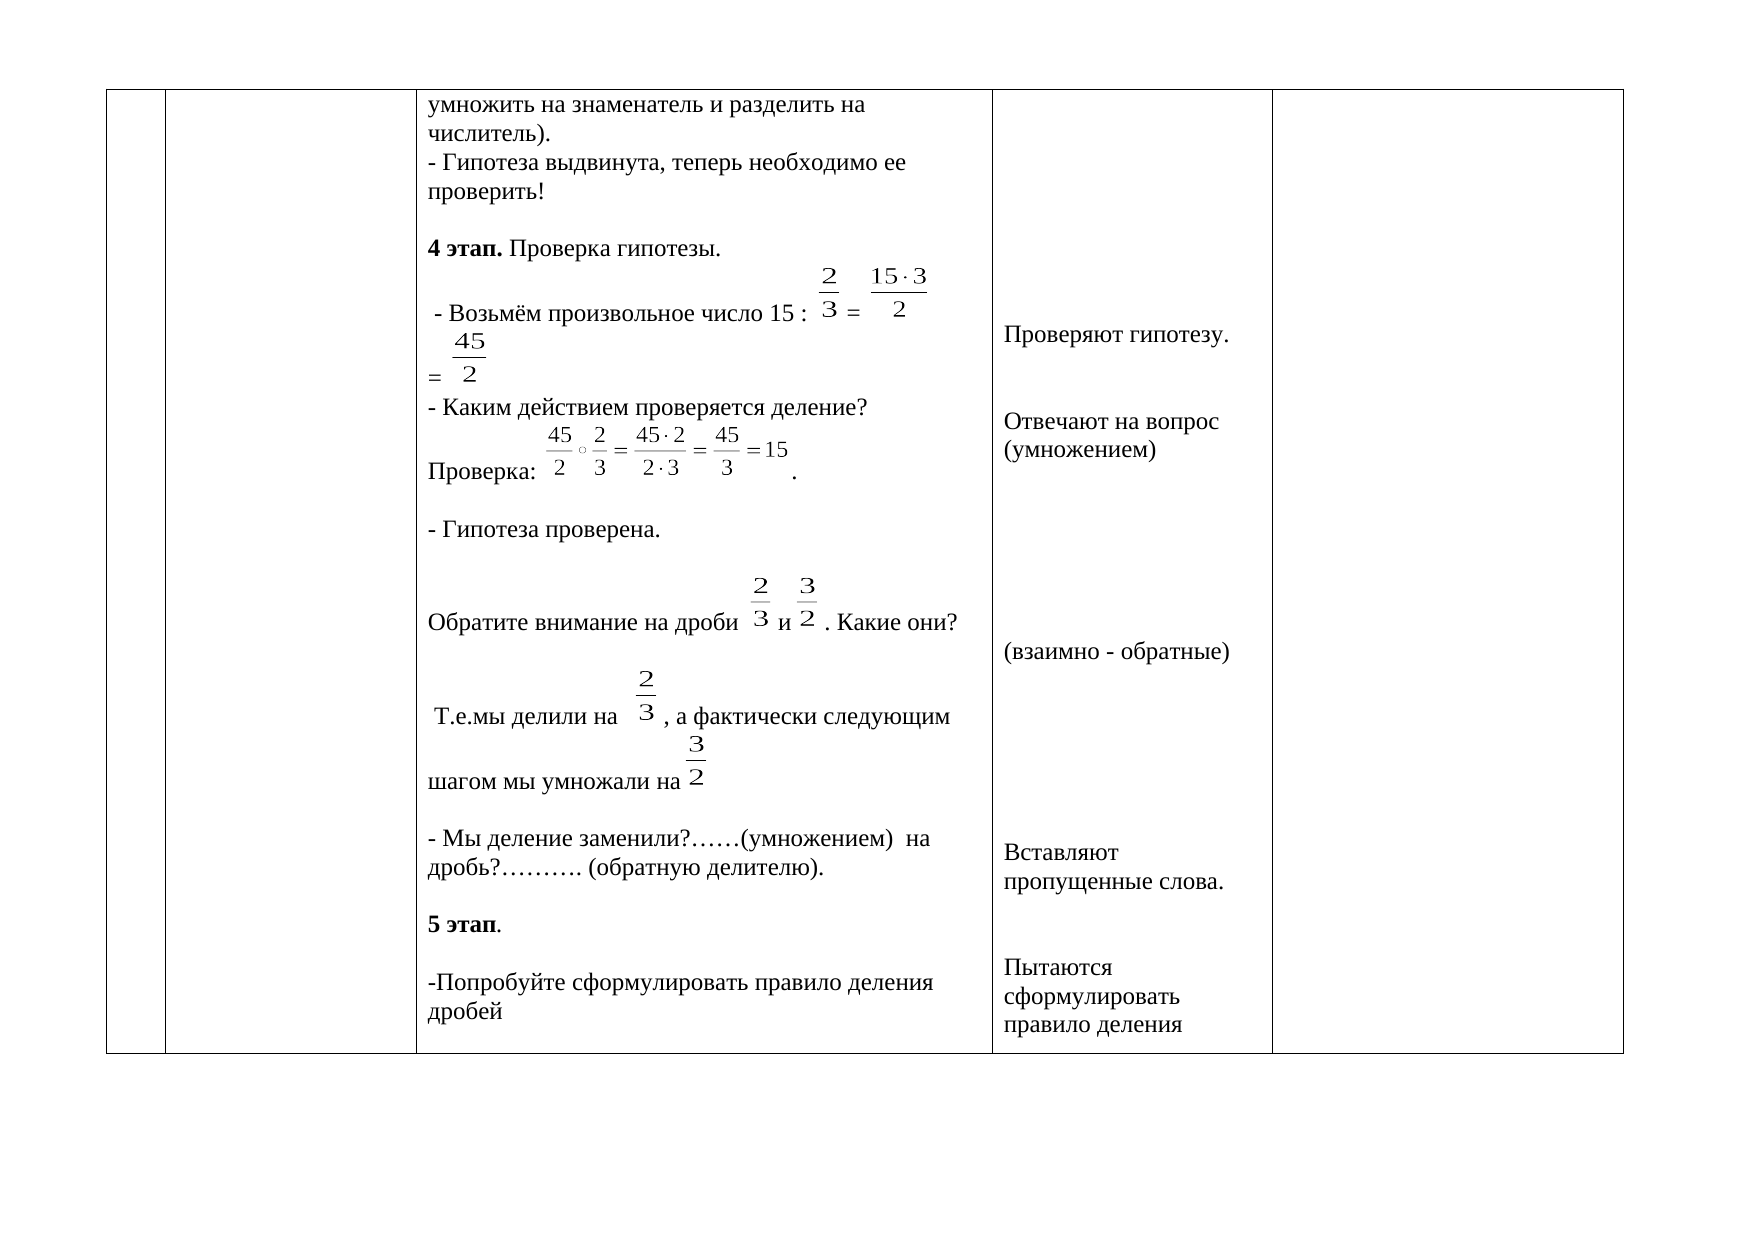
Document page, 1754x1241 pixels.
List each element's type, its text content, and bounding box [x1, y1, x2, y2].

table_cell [417, 90, 992, 1053]
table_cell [166, 90, 416, 1053]
picture [813, 262, 847, 322]
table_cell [1273, 90, 1623, 1053]
picture [447, 326, 494, 387]
picture [680, 729, 714, 790]
picture [745, 571, 778, 631]
picture [630, 665, 664, 725]
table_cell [993, 90, 1272, 1053]
picture [866, 262, 933, 322]
picture [542, 420, 791, 480]
picture [791, 571, 824, 631]
table_cell 4 [107, 90, 165, 1053]
